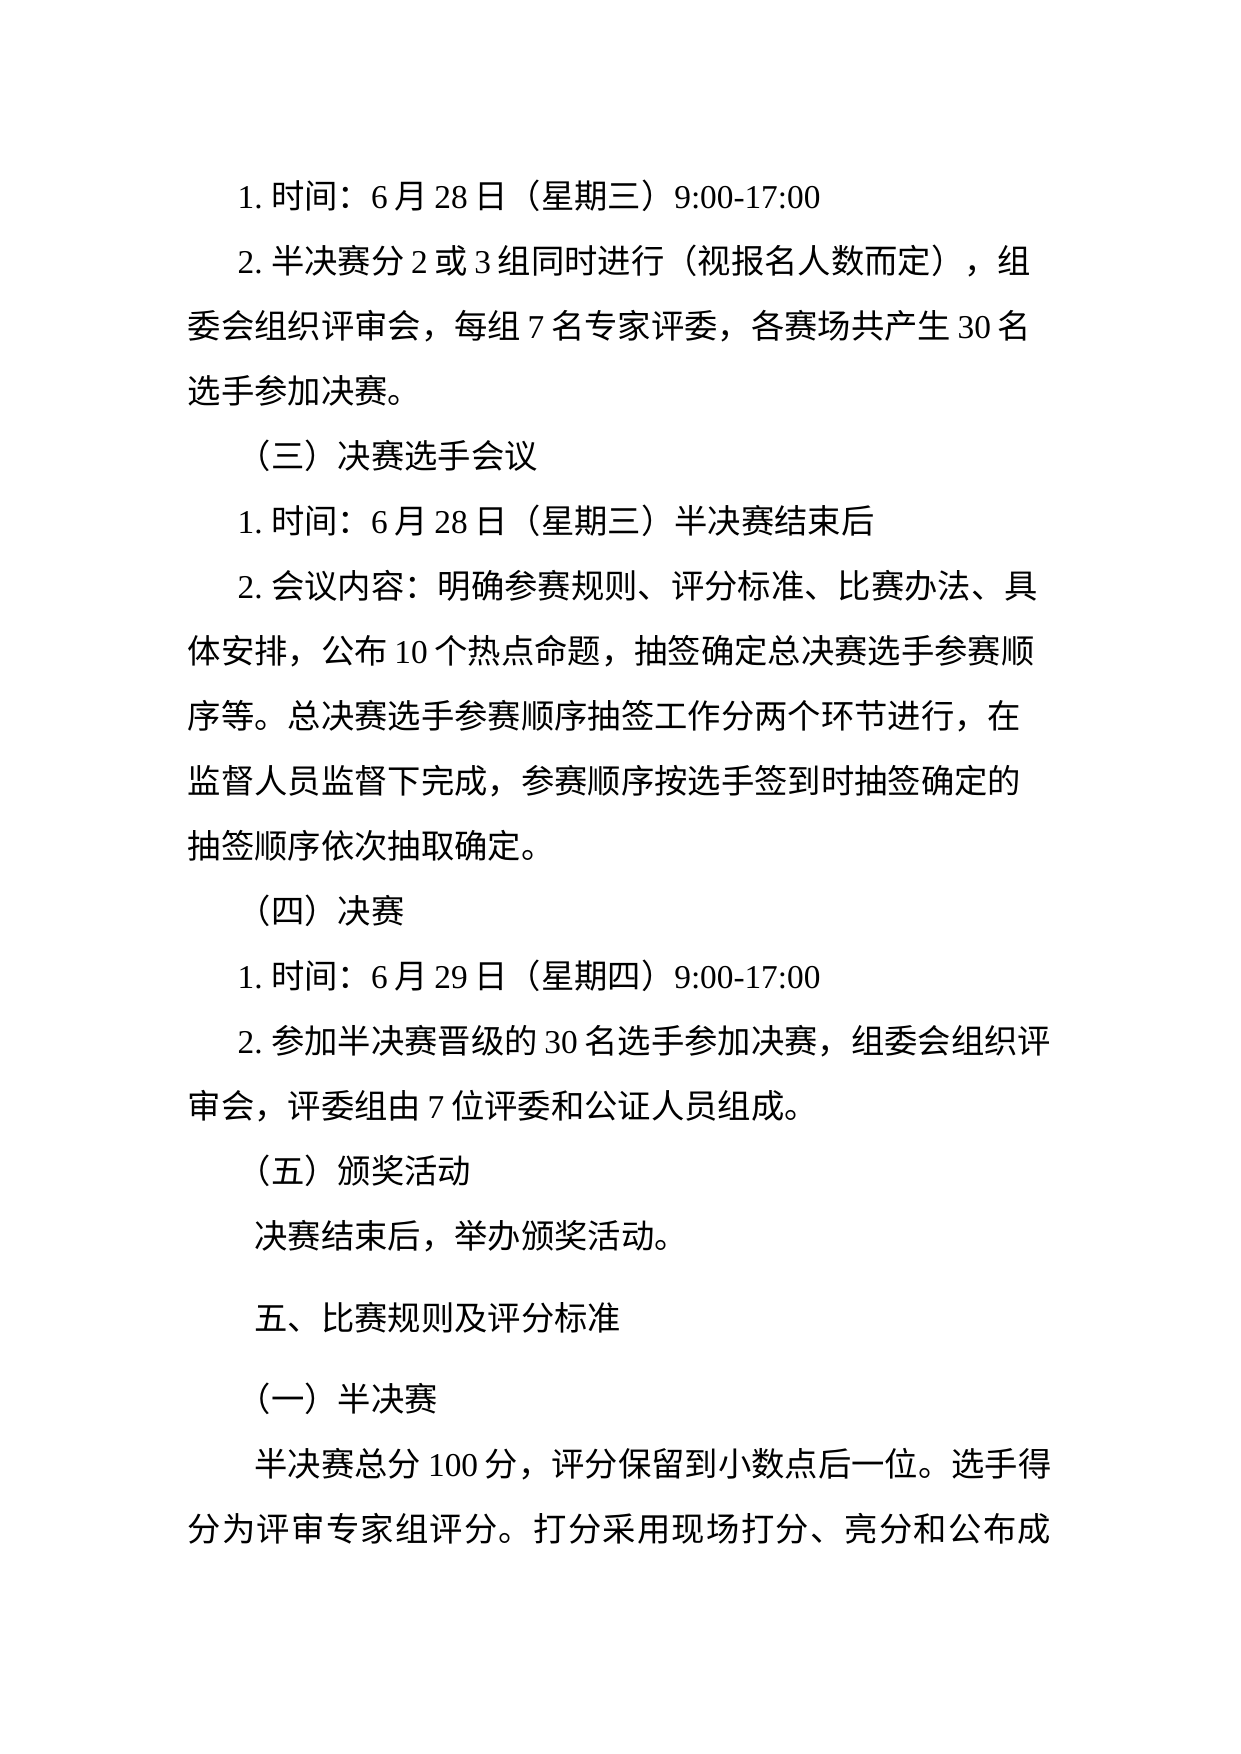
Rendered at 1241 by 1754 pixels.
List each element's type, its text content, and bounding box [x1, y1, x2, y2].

text 决赛结束后，举办颁奖活动。 [187, 1202, 1053, 1267]
text 2. 会议内容：明确参赛规则、评分标准、比赛办法、具体安排，公布10个热点命题，抽签确定总决赛选手参赛顺序等。总决赛选手参赛顺序抽签工作分两个环节进行，在监督人员监督下完成，参赛顺序按选手签到时抽签确定的抽签顺序依次抽取确定。 [187, 552, 1053, 877]
text （三）决赛选手会议 [187, 422, 1053, 487]
text （一）半决赛 [187, 1364, 1053, 1429]
text 2. 参加半决赛晋级的30名选手参加决赛，组委会组织评审会，评委组由7位评委和公证人员组成。 [187, 1007, 1053, 1137]
text 1. 时间：6月29日（星期四）9:00-17:00 [187, 942, 1053, 1007]
text 五、比赛规则及评分标准 [187, 1283, 1053, 1348]
text 2. 半决赛分2或3组同时进行（视报名人数而定），组委会组织评审会，每组7名专家评委，各赛场共产生30名选手参加决赛。 [187, 227, 1053, 422]
text （五）颁奖活动 [187, 1137, 1053, 1202]
text 1. 时间：6月28日（星期三）半决赛结束后 [187, 487, 1053, 552]
text 1. 时间：6月28日（星期三）9:00-17:00 [187, 162, 1053, 227]
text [187, 1429, 1053, 1559]
text （四）决赛 [187, 877, 1053, 942]
